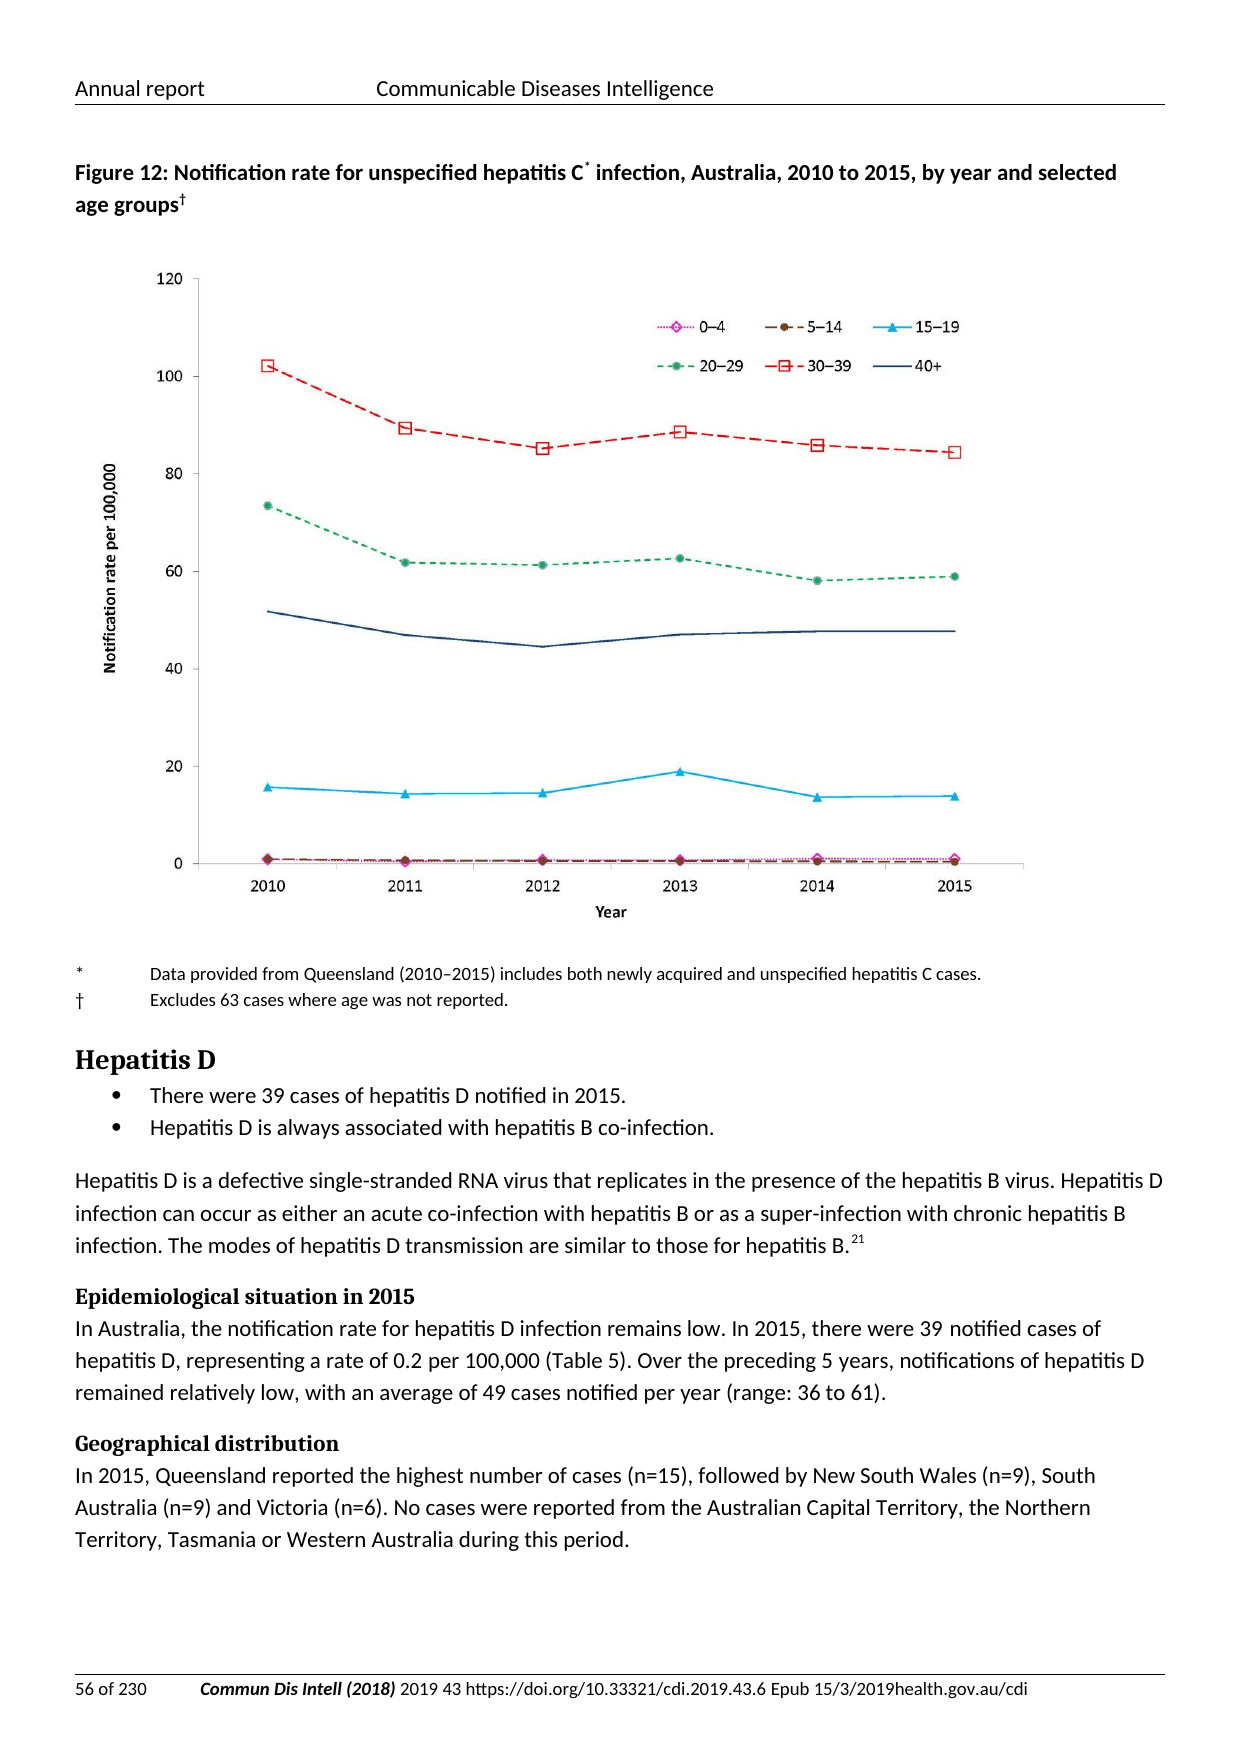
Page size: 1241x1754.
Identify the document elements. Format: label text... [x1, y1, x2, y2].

text Figure 12: Notification rate for unspecified hepatitis C* infection, Australia, 2010 to 2015, by year and selected age groups† [75, 158, 1165, 218]
text In Australia, the notification rate for hepatitis D infection remains low. In 2015, there were 39 notified cases of hepatitis D, representing a rate of 0.2 per 100,000 (Table 5). Over the preceding 5 years, notifications of hepatitis D remained relatively low, with an average of 49 cases notified per year (range: 36 to 61). [75, 1314, 1165, 1406]
picture [75, 251, 1165, 929]
subtitle Epidemiological situation in 2015 [75, 1284, 1165, 1310]
subtitle Hepatitis D [75, 1044, 1165, 1077]
subtitle Geographical distribution [75, 1431, 1165, 1457]
list There were 39 cases of hepatitis D notified in 2015. [112, 1081, 1165, 1109]
text In 2015, Queensland reported the highest number of cases (n=15), followed by New South Wales (n=9), South Australia (n=9) and Victoria (n=6). No cases were reported from the Australian Capital Territory, the Northern Territory, Tasmania or Western Australia during this period. [75, 1461, 1165, 1553]
text Hepatitis D is a defective single-stranded RNA virus that replicates in the presence of the hepatitis B virus. Hepatitis D infection can occur as either an acute co-infection with hepatitis B or as a super-infection with chronic hepatitis B infection. The modes of hepatitis D transmission are similar to those for hepatitis B.21 [75, 1167, 1165, 1259]
text * Data provided from Queensland (2010–2015) includes both newly acquired and unspecified hepatitis C cases. † Excludes 63 cases where age was not reported. [75, 962, 1165, 1012]
list Hepatitis D is always associated with hepatitis B co-infection. [112, 1113, 1165, 1142]
